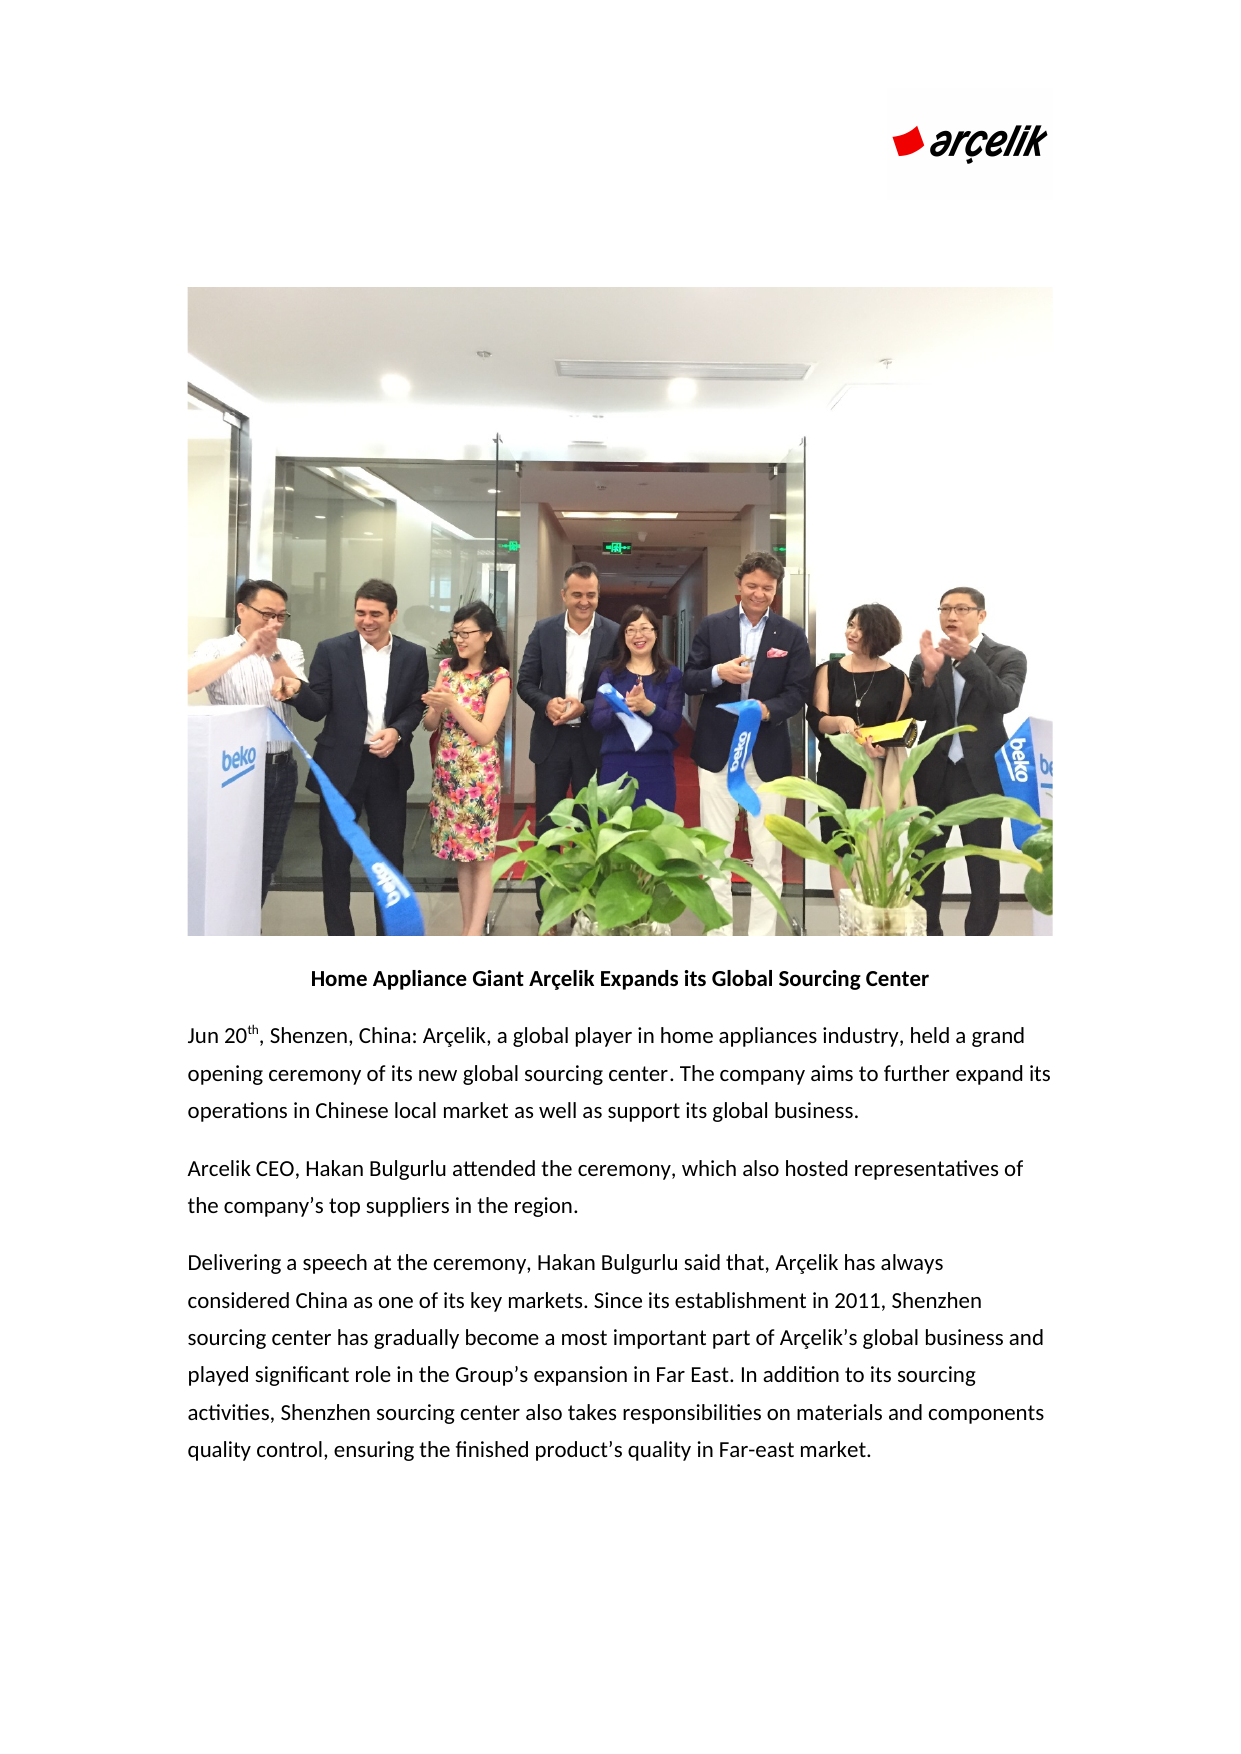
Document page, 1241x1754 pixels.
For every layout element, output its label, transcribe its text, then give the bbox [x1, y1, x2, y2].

picture [887, 88, 1053, 200]
text Jun 20th, Shenzen, China: Arçelik, a global player in home appliances industry, held a grand opening ceremony of its new global sourcing center. The company aims to further expand its operations in Chinese local market as well as support its global business. [187, 1019, 1053, 1127]
text Home Appliance Giant Arçelik Expands its Global Sourcing Center [187, 962, 1053, 994]
text Arcelik CEO, Hakan Bulgurlu attended the ceremony, which also hosted representatives of the company’s top suppliers in the region. [187, 1152, 1053, 1221]
text Delivering a speech at the ceremony, Hakan Bulgurlu said that, Arçelik has always considered China as one of its key markets. Since its establishment in 2011, Shenzhen sourcing center has gradually become a most important part of Arçelik’s global business and played significant role in the Group’s expansion in Far East. In addition to its sourcing activities, Shenzhen sourcing center also takes responsibilities on materials and components quality control, ensuring the finished product’s quality in Far-east market. [187, 1246, 1053, 1465]
picture [187, 287, 1053, 936]
